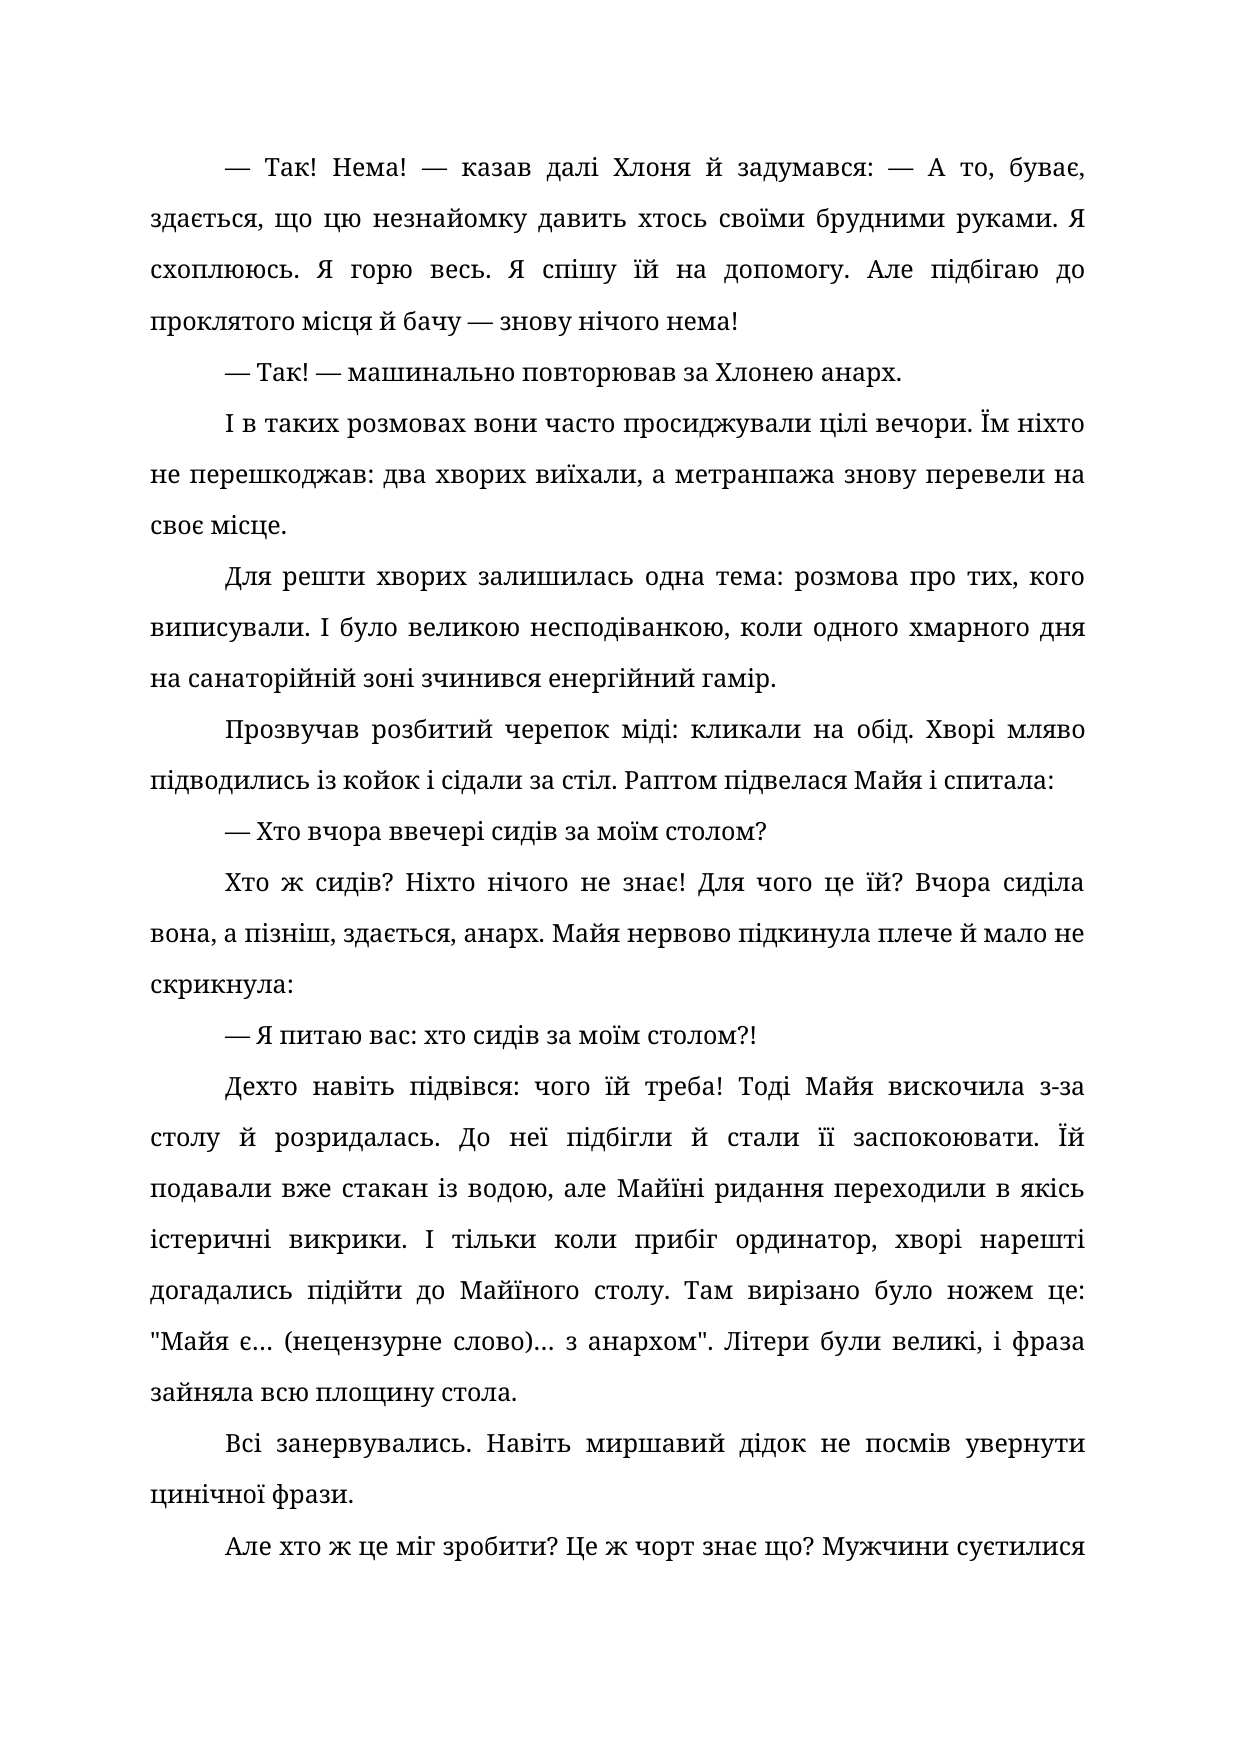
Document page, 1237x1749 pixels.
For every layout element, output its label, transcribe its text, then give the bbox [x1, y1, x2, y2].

text Всі занервувались. Навіть миршавий дідок не посмів увернути цинічної фрази. [150, 1426, 1086, 1511]
text — Я питаю вас: хто сидів за моїм столом?! [150, 1018, 1086, 1052]
text — Так! — машинально повторював за Хлонею анарх. [150, 354, 1086, 388]
text Прозвучав розбитий черепок міді: кликали на обід. Хворі мляво підводились із койок і сідали за стіл. Раптом підвелася Майя і спитала: [150, 711, 1086, 797]
text — Так! Нема! — казав далі Хлоня й задумався: — А то, буває, здається, що цю незнайомку давить хтось своїми брудними руками. Я схоплююсь. Я горю весь. Я спішу їй на допомогу. Але підбігаю до проклятого місця й бачу — знову нічого нема! [150, 150, 1086, 337]
text Дехто навіть підвівся: чого їй треба! Тоді Майя вискочила з-за столу й розридалась. До неї підбігли й стали її заспокоювати. Їй подавали вже стакан із водою, але Майїні ридання переходили в якісь істеричні викрики. І тільки коли прибіг ординатор, хворі нарешті догадались підійти до Майїного столу. Там вирізано було ножем це: "Майя є… (нецензурне слово)… з анархом". Літери були великі, і фраза зайняла всю площину стола. [150, 1069, 1086, 1409]
text Хто ж сидів? Ніхто нічого не знає! Для чого це їй? Вчора сиділа вона, а пізніш, здається, анарх. Майя нервово підкинула плече й мало не скрикнула: [150, 864, 1086, 1001]
text — Хто вчора ввечері сидів за моїм столом? [150, 813, 1086, 848]
text Для решти хворих залишилась одна тема: розмова про тих, кого виписували. І було великою несподіванкою, коли одного хмарного дня на санаторійній зоні зчинився енергійний гамір. [150, 558, 1086, 694]
text І в таких розмовах вони часто просиджували цілі вечори. Їм ніхто не перешкоджав: два хворих виїхали, а метранпажа знову перевели на своє місце. [150, 405, 1086, 541]
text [150, 1528, 1086, 1562]
